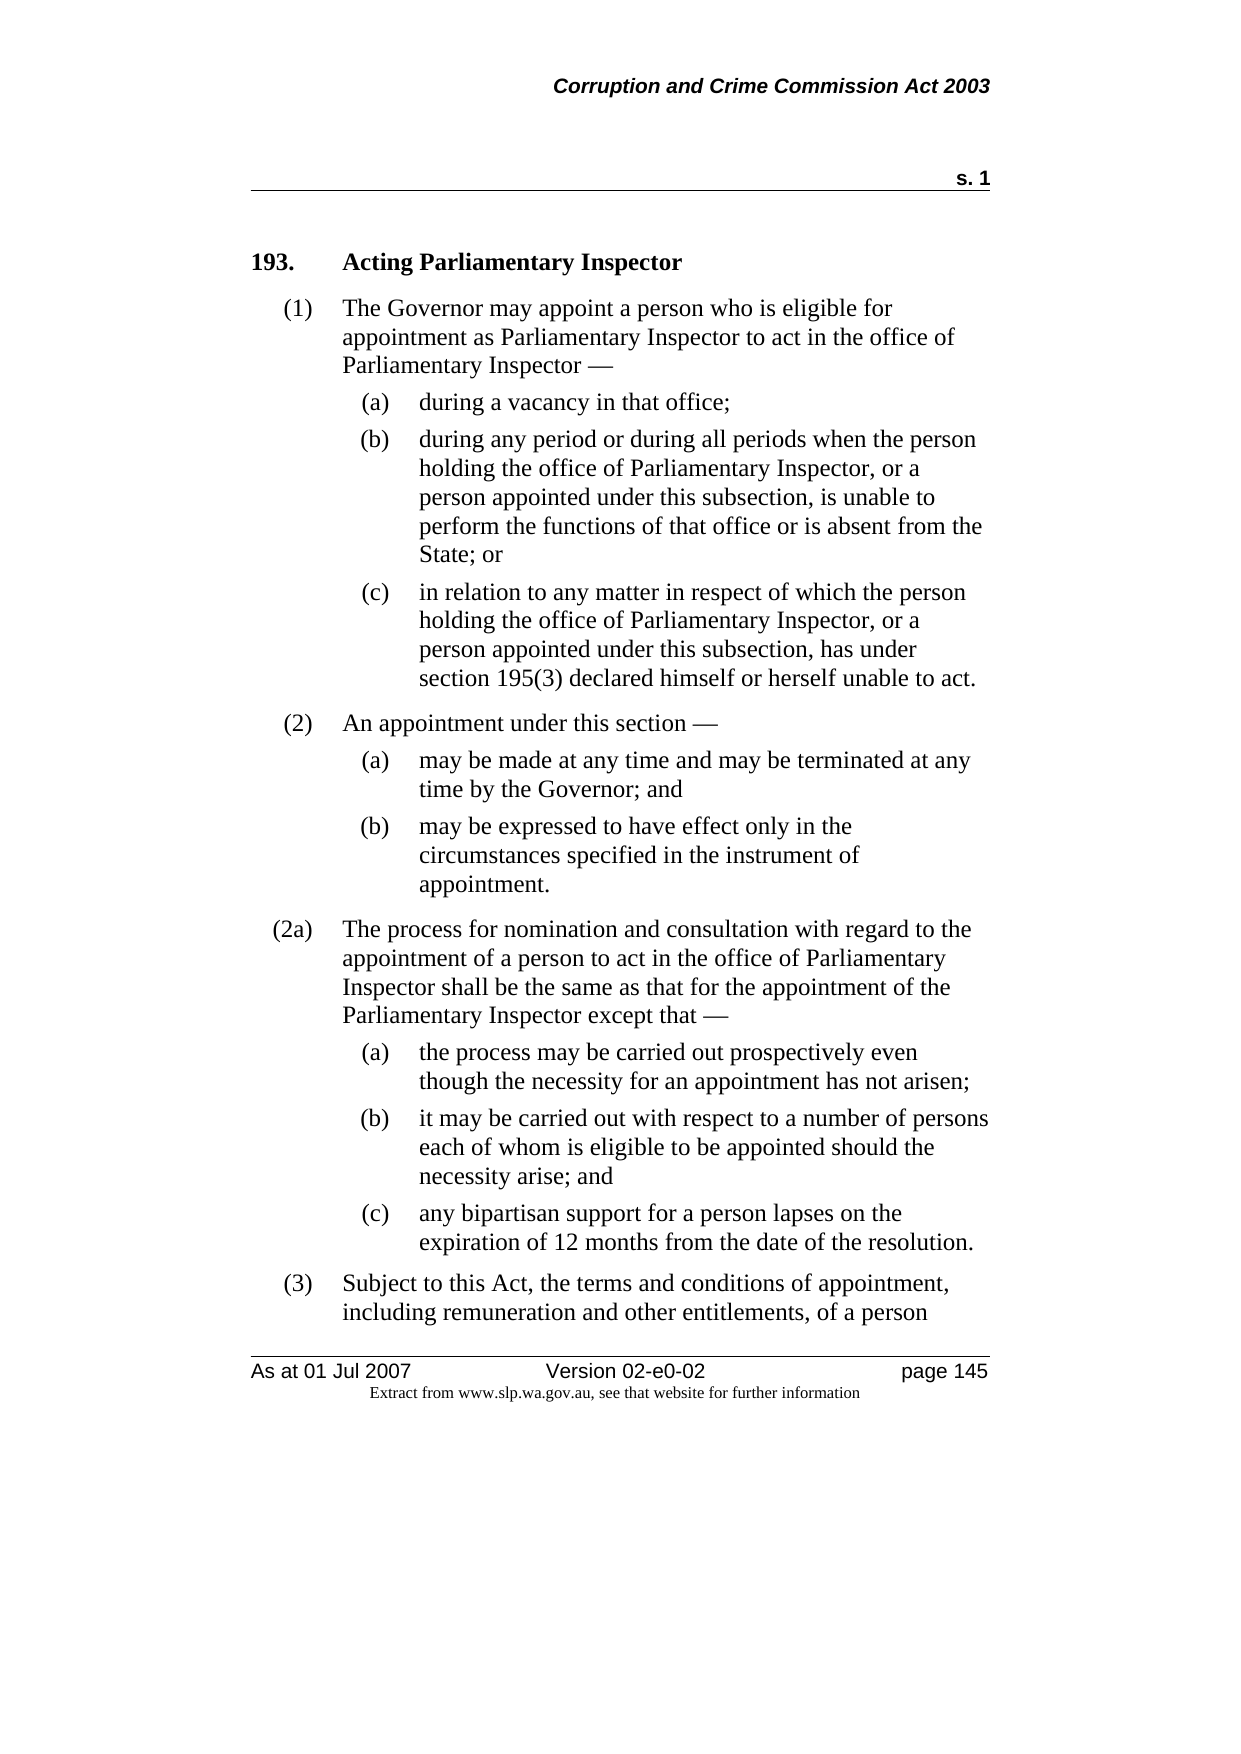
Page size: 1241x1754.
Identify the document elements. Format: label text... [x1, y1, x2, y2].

text (1) The Governor may appoint a person who is eligible for appointment as Parliamentary Inspector to act in the office of Parliamentary Inspector — [251, 293, 990, 379]
text (c) in relation to any matter in respect of which the person holding the office of Parliamentary Inspector, or a person appointed under this subsection, has under section 195(3) declared himself or herself unable to act. [251, 577, 990, 692]
text (a) may be made at any time and may be terminated at any time by the Governor; and [251, 745, 990, 803]
text (b) it may be carried out with respect to a number of persons each of whom is eligible to be appointed should the necessity arise; and [251, 1103, 990, 1189]
text (b) during any period or during all periods when the person holding the office of Parliamentary Inspector, or a person appointed under this subsection, is unable to perform the functions of that office or is absent from the State; or [251, 424, 990, 568]
text (a) the process may be carried out prospectively even though the necessity for an appointment has not arisen; [251, 1037, 990, 1095]
text (c) any bipartisan support for a person lapses on the expiration of 12 months from the date of the resolution. [251, 1198, 990, 1255]
text (2a) The process for nomination and consultation with regard to the appointment of a person to act in the office of Parliamentary Inspector shall be the same as that for the appointment of the Parliamentary Inspector except that — [251, 914, 990, 1029]
subtitle 193. Acting Parliamentary Inspector [251, 247, 990, 276]
text (b) may be expressed to have effect only in the circumstances specified in the instrument of appointment. [251, 811, 990, 897]
text (a) during a vacancy in that office; [251, 387, 990, 416]
text (2) An appointment under this section — [251, 708, 990, 737]
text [251, 1268, 990, 1325]
